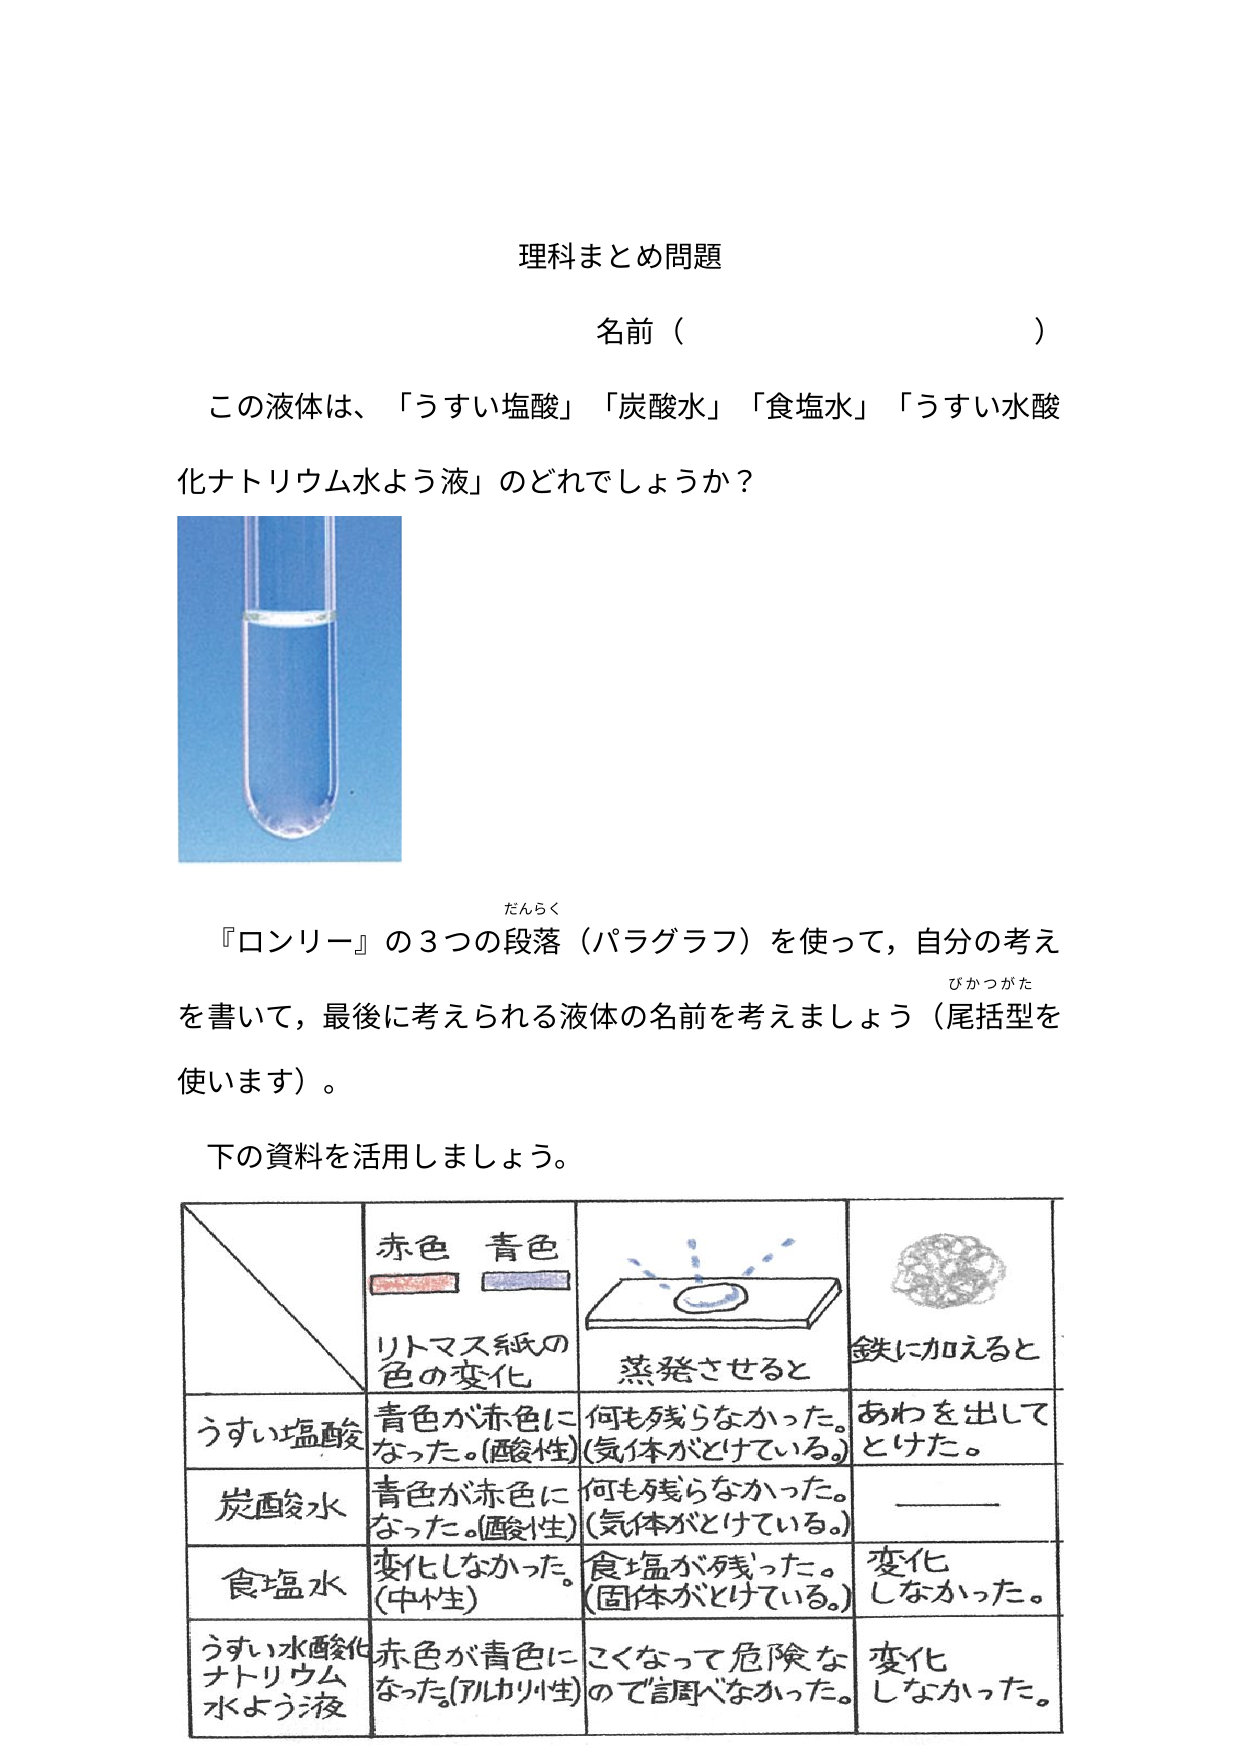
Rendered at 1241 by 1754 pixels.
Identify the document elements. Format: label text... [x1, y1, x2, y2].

text 名前（ ） [177, 292, 1063, 367]
text この液体は、「うすい塩酸」「炭酸水」「食塩水」「うすい水酸化ナトリウム水よう液」のどれでしょうか？ [177, 367, 1063, 517]
text 『ロンリー』の３つの（パラグラフ）を使って，自分の考えを書いて，最後に考えられる液体の名前を考えましょう（を使います）。 [177, 892, 1063, 1117]
text 下の資料を活用しましょう。 [177, 1117, 1063, 1192]
picture [177, 1193, 1064, 1745]
text 理科まとめ問題 [177, 217, 1063, 292]
picture [177, 516, 402, 866]
